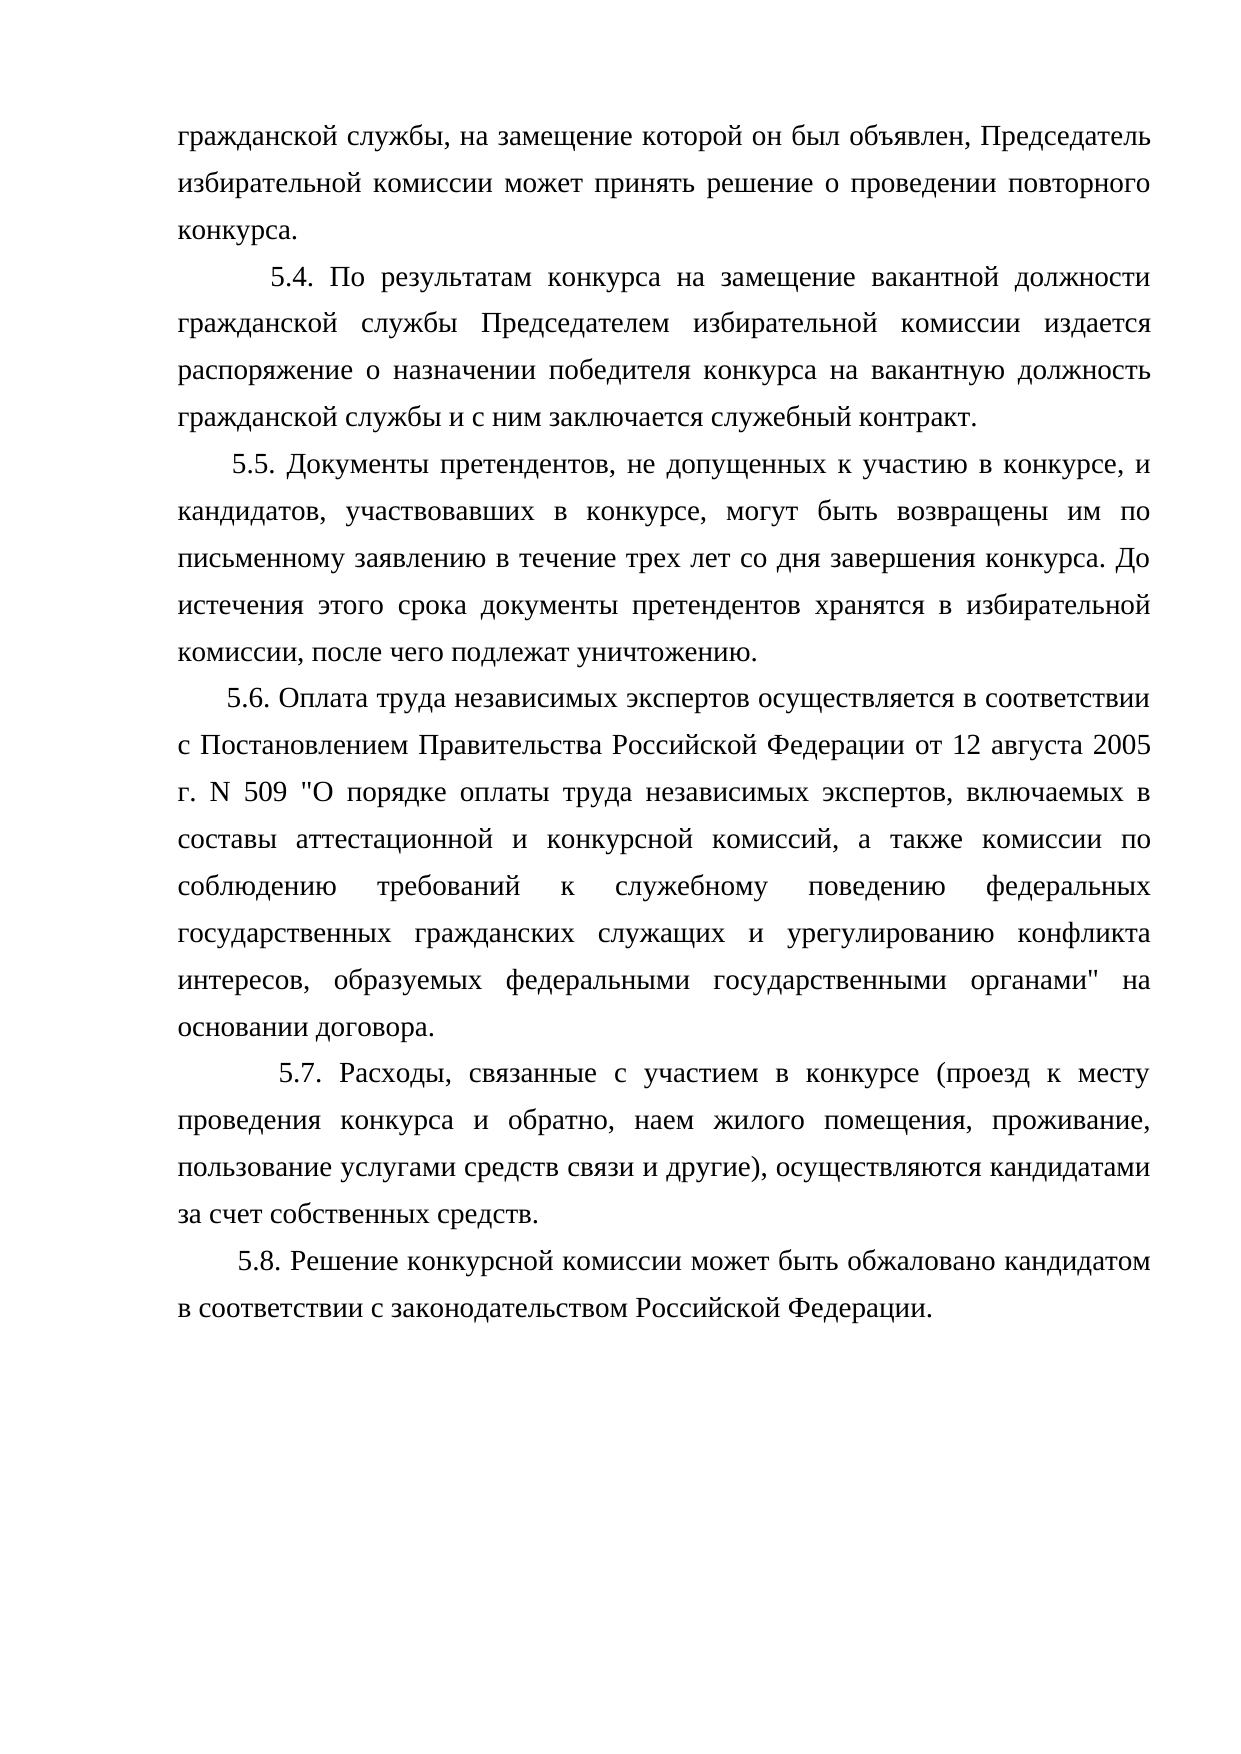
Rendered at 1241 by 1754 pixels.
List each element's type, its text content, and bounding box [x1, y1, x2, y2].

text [177, 118, 1152, 245]
text 5.6. Оплата труда независимых экспертов осуществляется в соответствии с Постановлением Правительства Российской Федерации от 12 августа 2005 г. N 509 "О порядке оплаты труда независимых экспертов, включаемых в составы аттестационной и конкурсной комиссий, а также комиссии по соблюдению требований к служебному поведению федеральных государственных гражданских служащих и урегулированию конфликта интересов, образуемых федеральными государственными органами" на основании договора. [177, 681, 1152, 1042]
text 5.4. По результатам конкурса на замещение вакантной должности гражданской службы Председателем избирательной комиссии издается распоряжение о назначении победителя конкурса на вакантную должность гражданской службы и с ним заключается служебный контракт. [177, 259, 1152, 433]
text 5.8. Решение конкурсной комиссии может быть обжаловано кандидатом в соответствии с законодательством Российской Федерации. [177, 1243, 1152, 1323]
text 5.7. Расходы, связанные с участием в конкурсе (проезд к месту проведения конкурса и обратно, наем жилого помещения, проживание, пользование услугами средств связи и другие), осуществляются кандидатами за счет собственных средств. [177, 1056, 1152, 1230]
text 5.5. Документы претендентов, не допущенных к участию в конкурсе, и кандидатов, участвовавших в конкурсе, могут быть возвращены им по письменному заявлению в течение трех лет со дня завершения конкурса. До истечения этого срока документы претендентов хранятся в избирательной комиссии, после чего подлежат уничтожению. [177, 446, 1152, 667]
